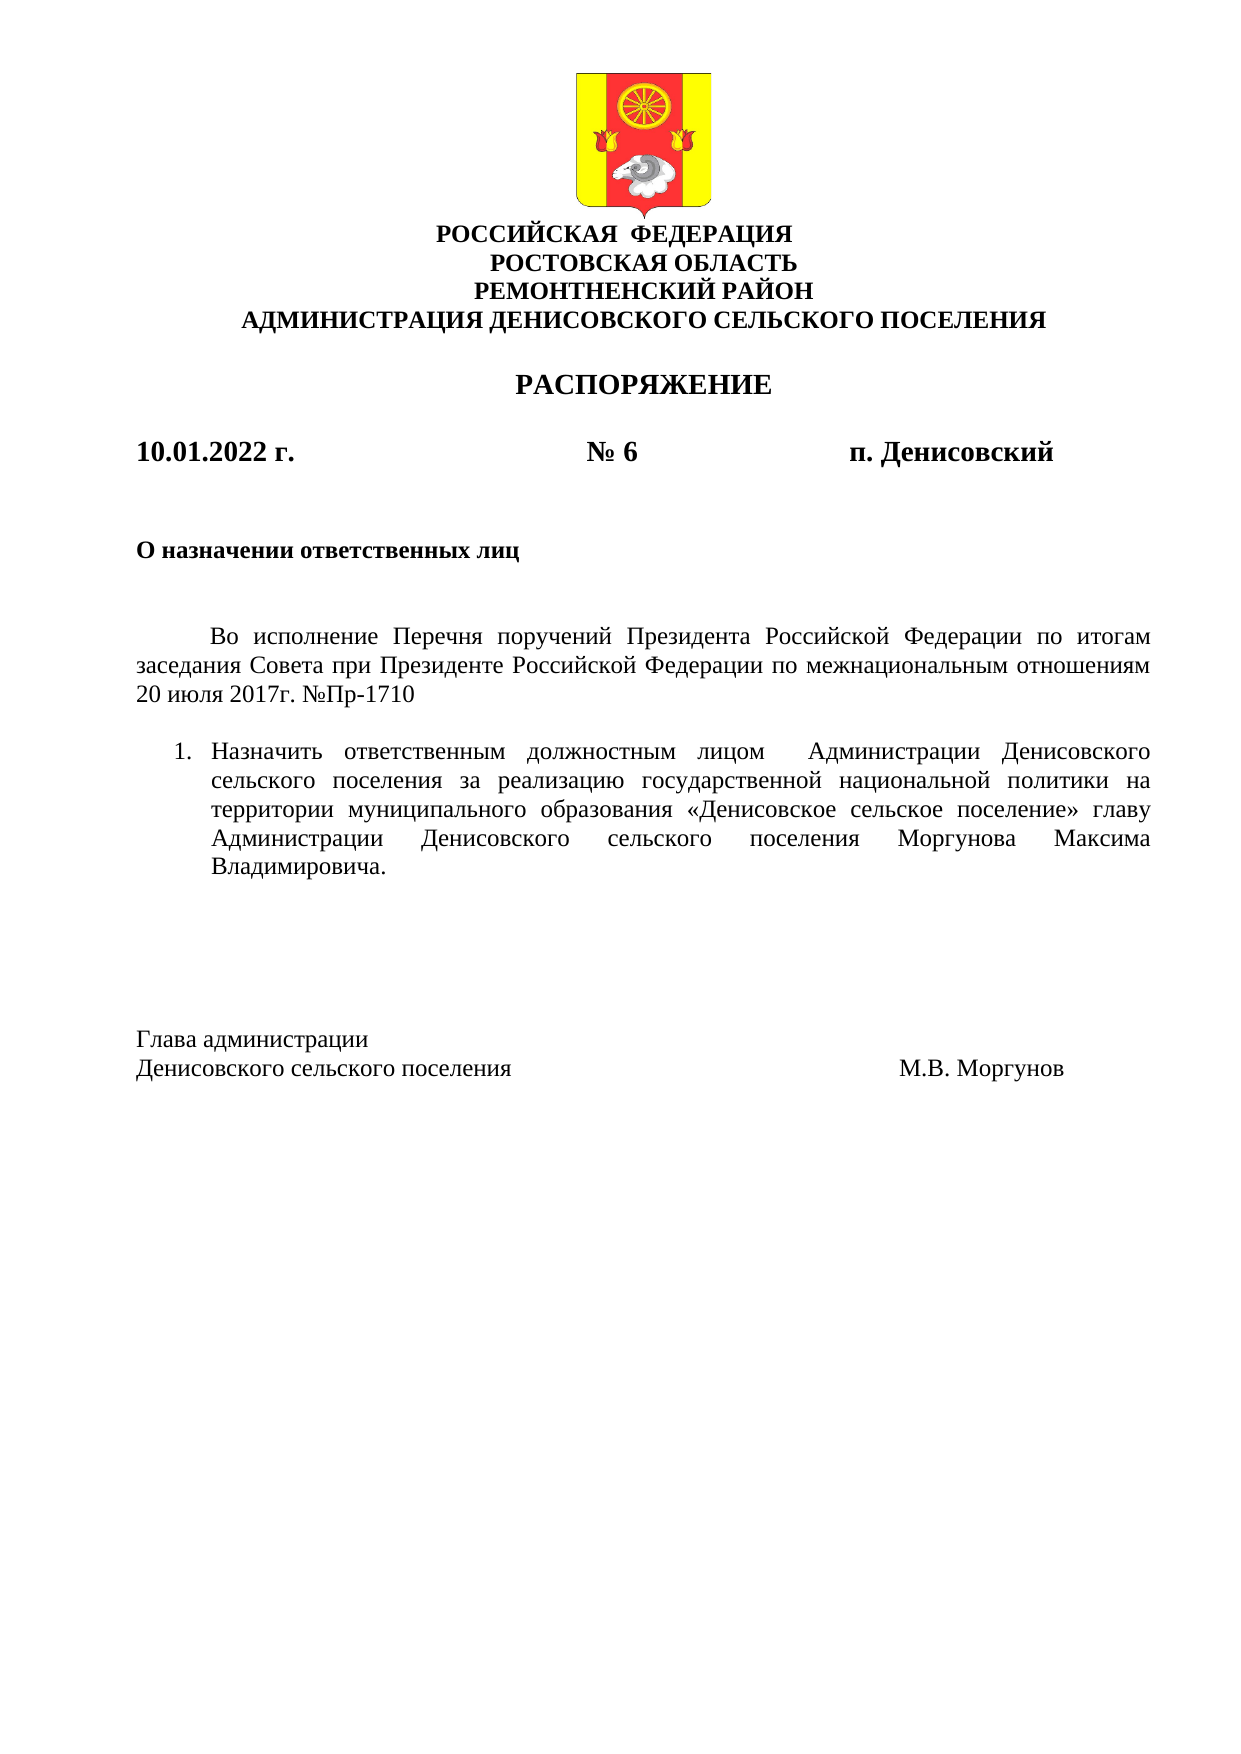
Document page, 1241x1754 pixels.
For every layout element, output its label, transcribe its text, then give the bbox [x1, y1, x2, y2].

text О назначении ответственных лиц [136, 535, 1152, 564]
text РЕМОНТНЕНСКИЙ РАЙОН [136, 276, 1152, 305]
text РОССИЙСКАЯ ФЕДЕРАЦИЯ [136, 219, 1152, 248]
list Назначить ответственным должностным лицом Администрации Денисовского сельского поселения за реализацию государственной национальной политики на территории муниципального образования «Денисовское сельское поселение» главу Администрации Денисовского сельского поселения Моргунова Максима Владимировича. [173, 736, 1152, 880]
text РОСТОВСКАЯ ОБЛАСТЬ [136, 248, 1152, 276]
picture [576, 73, 712, 219]
text Во исполнение Перечня поручений Президента Российской Федерации по итогам заседания Совета при Президенте Российской Федерации по межнациональным отношениям 20 июля 2017г. №Пр-1710 [136, 621, 1152, 708]
text Денисовского сельского поселения М.В. Моргунов [136, 1053, 1152, 1081]
text Глава администрации [136, 1024, 1152, 1053]
text 10.01.2022 г. № 6 п. Денисовский [136, 434, 1152, 468]
text АДМИНИСТРАЦИЯ ДЕНИСОВСКОГО СЕЛЬСКОГО ПОСЕЛЕНИЯ [136, 305, 1152, 334]
text РАСПОРЯЖЕНИЕ [136, 367, 1152, 401]
